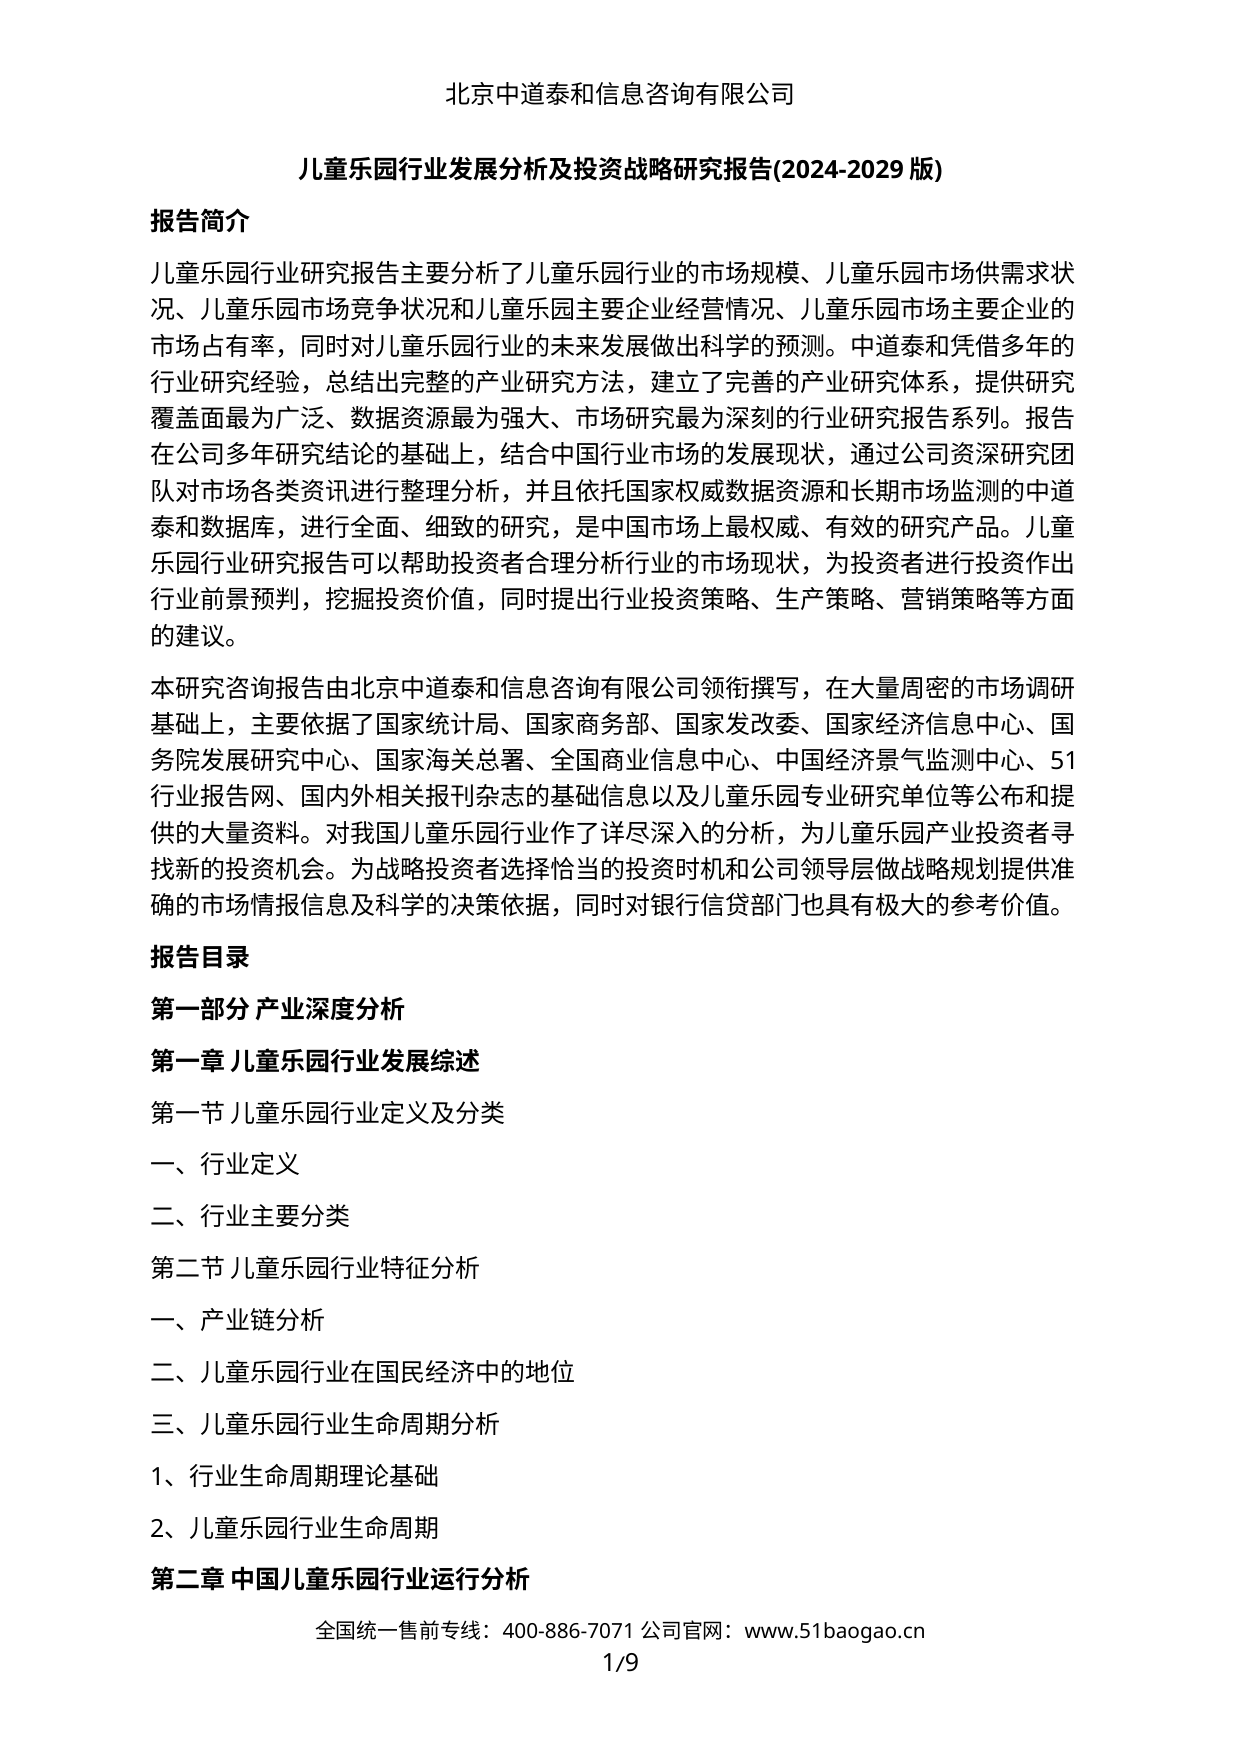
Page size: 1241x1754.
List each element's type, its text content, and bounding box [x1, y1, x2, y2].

text 2、儿童乐园行业生命周期 [150, 1508, 1090, 1544]
text 儿童乐园行业发展分析及投资战略研究报告(2024-2029版) [150, 150, 1090, 186]
text 报告简介 [150, 202, 1090, 238]
text 一、行业定义 [150, 1145, 1090, 1181]
text 1、行业生命周期理论基础 [150, 1456, 1090, 1492]
text 儿童乐园行业研究报告主要分析了儿童乐园行业的市场规模、儿童乐园市场供需求状况、儿童乐园市场竞争状况和儿童乐园主要企业经营情况、儿童乐园市场主要企业的市场占有率，同时对儿童乐园行业的未来发展做出科学的预测。中道泰和凭借多年的行业研究经验，总结出完整的产业研究方法，建立了完善的产业研究体系，提供研究覆盖面最为广泛、数据资源最为强大、市场研究最为深刻的行业研究报告系列。报告在公司多年研究结论的基础上，结合中国行业市场的发展现状，通过公司资深研究团队对市场各类资讯进行整理分析，并且依托国家权威数据资源和长期市场监测的中道泰和数据库，进行全面、细致的研究，是中国市场上最权威、有效的研究产品。儿童乐园行业研究报告可以帮助投资者合理分析行业的市场现状，为投资者进行投资作出行业前景预判，挖掘投资价值，同时提出行业投资策略、生产策略、营销策略等方面的建议。 [150, 254, 1090, 652]
text 三、儿童乐园行业生命周期分析 [150, 1404, 1090, 1441]
text 报告目录 [150, 937, 1090, 974]
text 第一章 儿童乐园行业发展综述 [150, 1041, 1090, 1077]
text 二、行业主要分类 [150, 1197, 1090, 1233]
text 第一部分 产业深度分析 [150, 989, 1090, 1026]
text 第二章 中国儿童乐园行业运行分析 [150, 1560, 1090, 1596]
text 一、产业链分析 [150, 1301, 1090, 1337]
text 本研究咨询报告由北京中道泰和信息咨询有限公司领衔撰写，在大量周密的市场调研基础上，主要依据了国家统计局、国家商务部、国家发改委、国家经济信息中心、国务院发展研究中心、国家海关总署、全国商业信息中心、中国经济景气监测中心、51行业报告网、国内外相关报刊杂志的基础信息以及儿童乐园专业研究单位等公布和提供的大量资料。对我国儿童乐园行业作了详尽深入的分析，为儿童乐园产业投资者寻找新的投资机会。为战略投资者选择恰当的投资时机和公司领导层做战略规划提供准确的市场情报信息及科学的决策依据，同时对银行信贷部门也具有极大的参考价值。 [150, 668, 1090, 922]
text 第一节 儿童乐园行业定义及分类 [150, 1093, 1090, 1129]
text 第二节 儿童乐园行业特征分析 [150, 1249, 1090, 1285]
text 二、儿童乐园行业在国民经济中的地位 [150, 1352, 1090, 1389]
